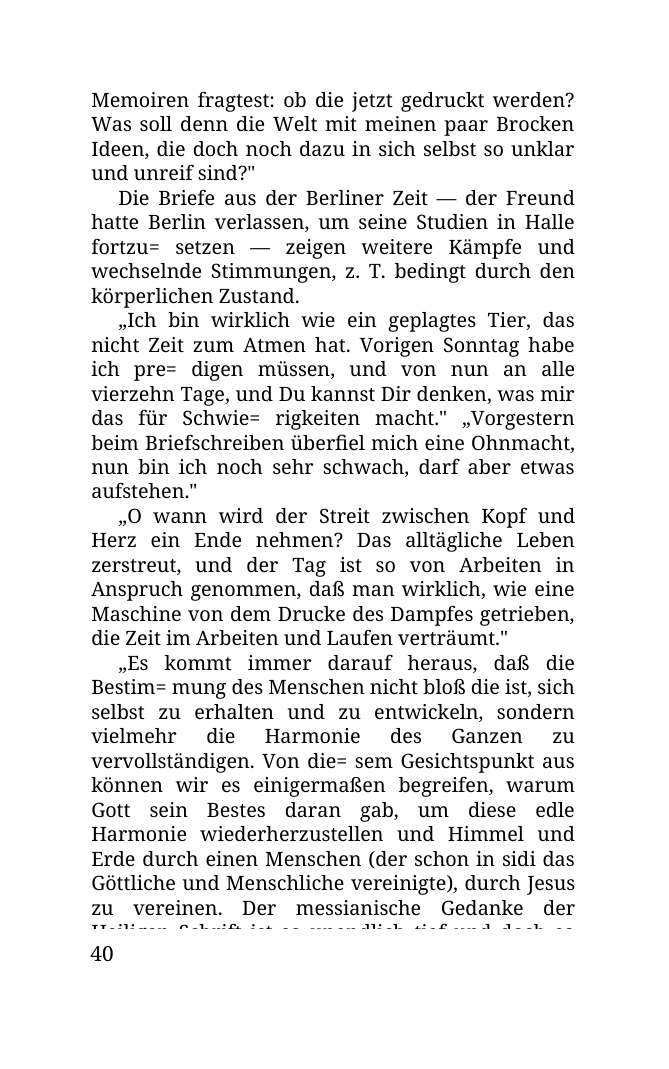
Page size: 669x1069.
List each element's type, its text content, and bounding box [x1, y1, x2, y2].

text „Ich bin wirklich wie ein geplagtes Tier, das nicht Zeit zum Atmen hat. Vorigen Sonntag habe ich pre= digen müssen, und von nun an alle vierzehn Tage, und Du kannst Dir denken, was mir das für Schwie= rigkeiten macht." „Vorgestern beim Briefschreiben überfiel mich eine Ohnmacht, nun bin ich noch sehr schwach, darf aber etwas aufstehen." [91, 308, 576, 504]
text 40 [90, 945, 113, 966]
text „O wann wird der Streit zwischen Kopf und Herz ein Ende nehmen? Das alltägliche Leben zerstreut, und der Tag ist so von Arbeiten in Anspruch genommen, daß man wirklich, wie eine Maschine von dem Drucke des Dampfes getrieben, die Zeit im Arbeiten und Laufen verträumt." [91, 504, 576, 651]
text Die Briefe aus der Berliner Zeit — der Freund hatte Berlin verlassen, um seine Studien in Halle fortzu= setzen — zeigen weitere Kämpfe und wechselnde Stimmungen, z. T. bedingt durch den körperlichen Zustand. [91, 186, 576, 308]
text Memoiren fragtest: ob die jetzt gedruckt werden? Was soll denn die Welt mit meinen paar Brocken Ideen, die doch noch dazu in sich selbst so unklar und unreif sind?" [91, 88, 576, 186]
text „Es kommt immer darauf heraus, daß die Bestim= mung des Menschen nicht bloß die ist, sich selbst zu erhalten und zu entwickeln, sondern vielmehr die Harmonie des Ganzen zu vervollständigen. Von die= sem Gesichtspunkt aus können wir es einigermaßen begreifen, warum Gott sein Bestes daran gab, um diese edle Harmonie wiederherzustellen und Himmel und Erde durch einen Menschen (der schon in sidi das Göttliche und Menschliche vereinigte), durch Jesus zu vereinen. Der messianische Gedanke der Heiligen Schrift ist so unendlich tief und doch so begreiflich und klar, daß auch das menschliche Gefühl ihn ahnt; [91, 651, 576, 929]
